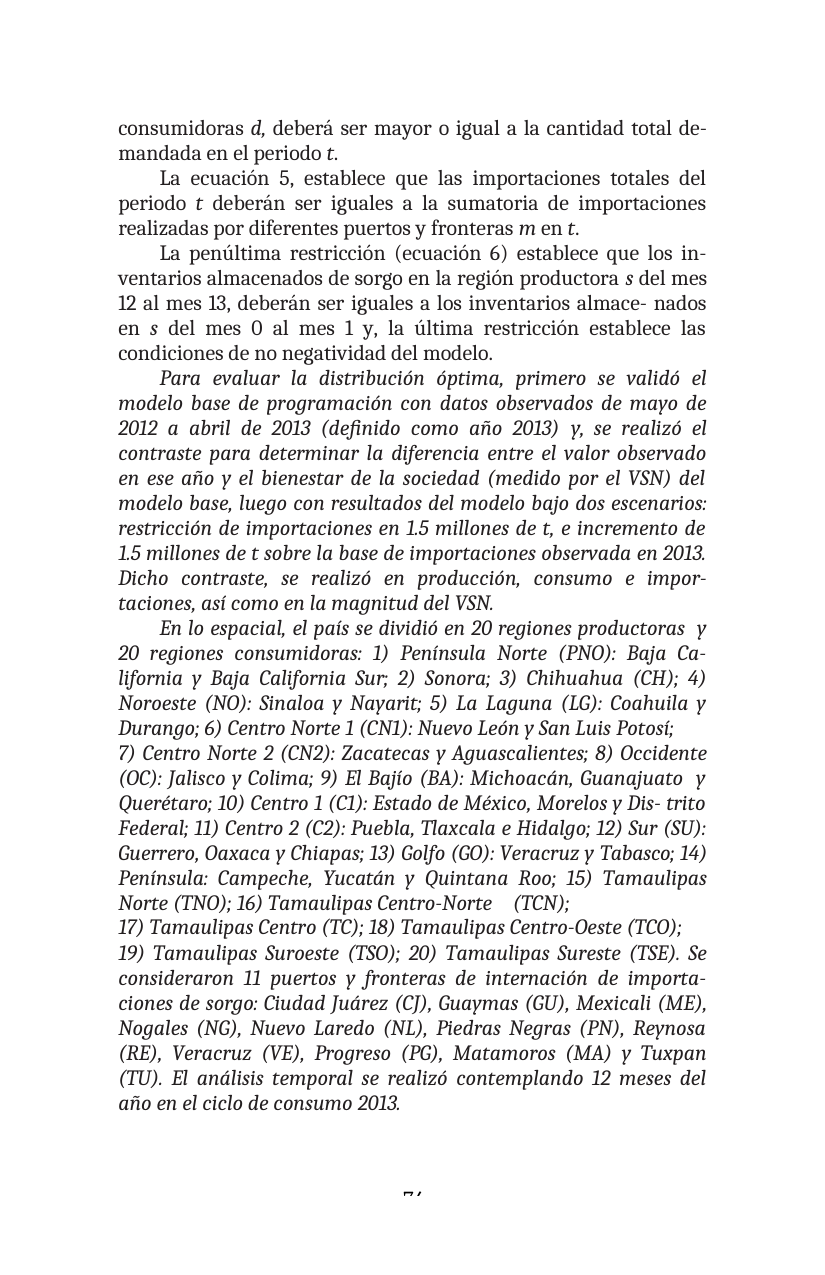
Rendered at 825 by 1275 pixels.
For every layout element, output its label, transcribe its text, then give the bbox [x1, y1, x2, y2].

text En lo espacial, el país se dividió en 20 regiones productoras y 20 regiones consumidoras: 1) Península Norte (PNO): Baja Ca- lifornia y Baja California Sur; 2) Sonora; 3) Chihuahua (CH); 4) Noroeste (NO): Sinaloa y Nayarit; 5) La Laguna (LG): Coahuila y Durango; 6) Centro Norte 1 (CN1): Nuevo León y San Luis Potosí; [118, 615, 707, 740]
text La ecuación 5, establece que las importaciones totales del periodo t deberán ser iguales a la sumatoria de importaciones realizadas por diferentes puertos y fronteras m en t. [118, 165, 707, 240]
text 17) Tamaulipas Centro (TC); 18) Tamaulipas Centro-Oeste (TCO); [118, 915, 719, 940]
text 7) Centro Norte 2 (CN2): Zacatecas y Aguascalientes; 8) Occidente (OC): Jalisco y Colima; 9) El Bajío (BA): Michoacán, Guanajuato y Querétaro; 10) Centro 1 (C1): Estado de México, Morelos y Dis- trito Federal; 11) Centro 2 (C2): Puebla, Tlaxcala e Hidalgo; 12) Sur (SU): Guerrero, Oaxaca y Chiapas; 13) Golfo (GO): Veracruz y Tabasco; 14) Península: Campeche, Yucatán y Quintana Roo; 15) Tamaulipas Norte (TNO); 16) Tamaulipas Centro-Norte (TCN); [118, 740, 707, 915]
text Para evaluar la distribución óptima, primero se validó el modelo base de programación con datos observados de mayo de 2012 a abril de 2013 (definido como año 2013) y, se realizó el contraste para determinar la diferencia entre el valor observado en ese año y el bienestar de la sociedad (medido por el VSN) del modelo base, luego con resultados del modelo bajo dos escenarios: restricción de importaciones en 1.5 millones de t, e incremento de 1.5 millones de t sobre la base de importaciones observada en 2013. Dicho contraste, se realizó en producción, consumo e impor- taciones, así como en la magnitud del VSN. [118, 365, 707, 615]
text consumidoras d, deberá ser mayor o igual a la cantidad total de- mandada en el periodo t. [118, 115, 707, 165]
text 19) Tamaulipas Suroeste (TSO); 20) Tamaulipas Sureste (TSE). Se consideraron 11 puertos y fronteras de internación de importa- ciones de sorgo: Ciudad Juárez (CJ), Guaymas (GU), Mexicali (ME), Nogales (NG), Nuevo Laredo (NL), Piedras Negras (PN), Reynosa (RE), Veracruz (VE), Progreso (PG), Matamoros (MA) y Tuxpan (TU). El análisis temporal se realizó contemplando 12 meses del año en el ciclo de consumo 2013. [118, 940, 707, 1115]
text La penúltima restricción (ecuación 6) establece que los in- ventarios almacenados de sorgo en la región productora s del mes 12 al mes 13, deberán ser iguales a los inventarios almace- nados en s del mes 0 al mes 1 y, la última restricción establece las condiciones de no negatividad del modelo. [118, 240, 707, 365]
